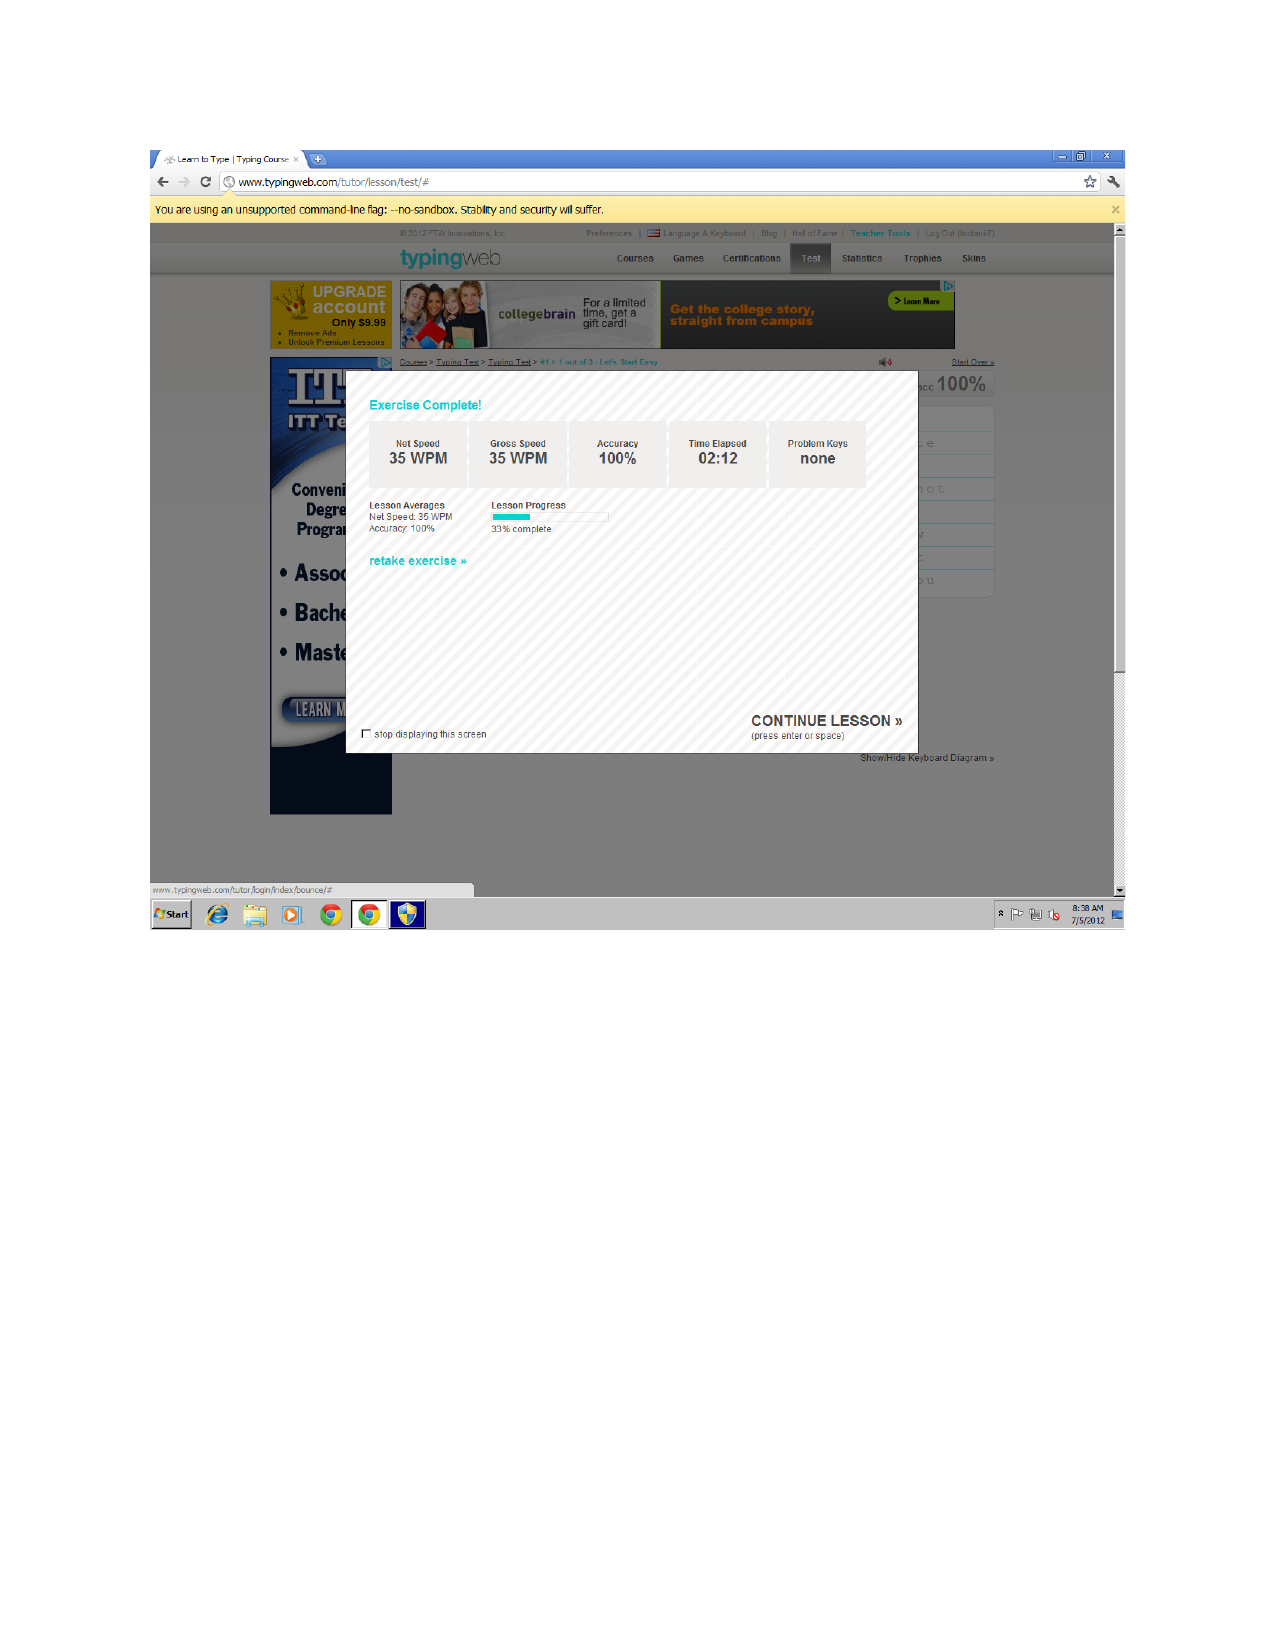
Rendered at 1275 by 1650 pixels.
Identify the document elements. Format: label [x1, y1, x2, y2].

picture [150, 150, 1125, 930]
